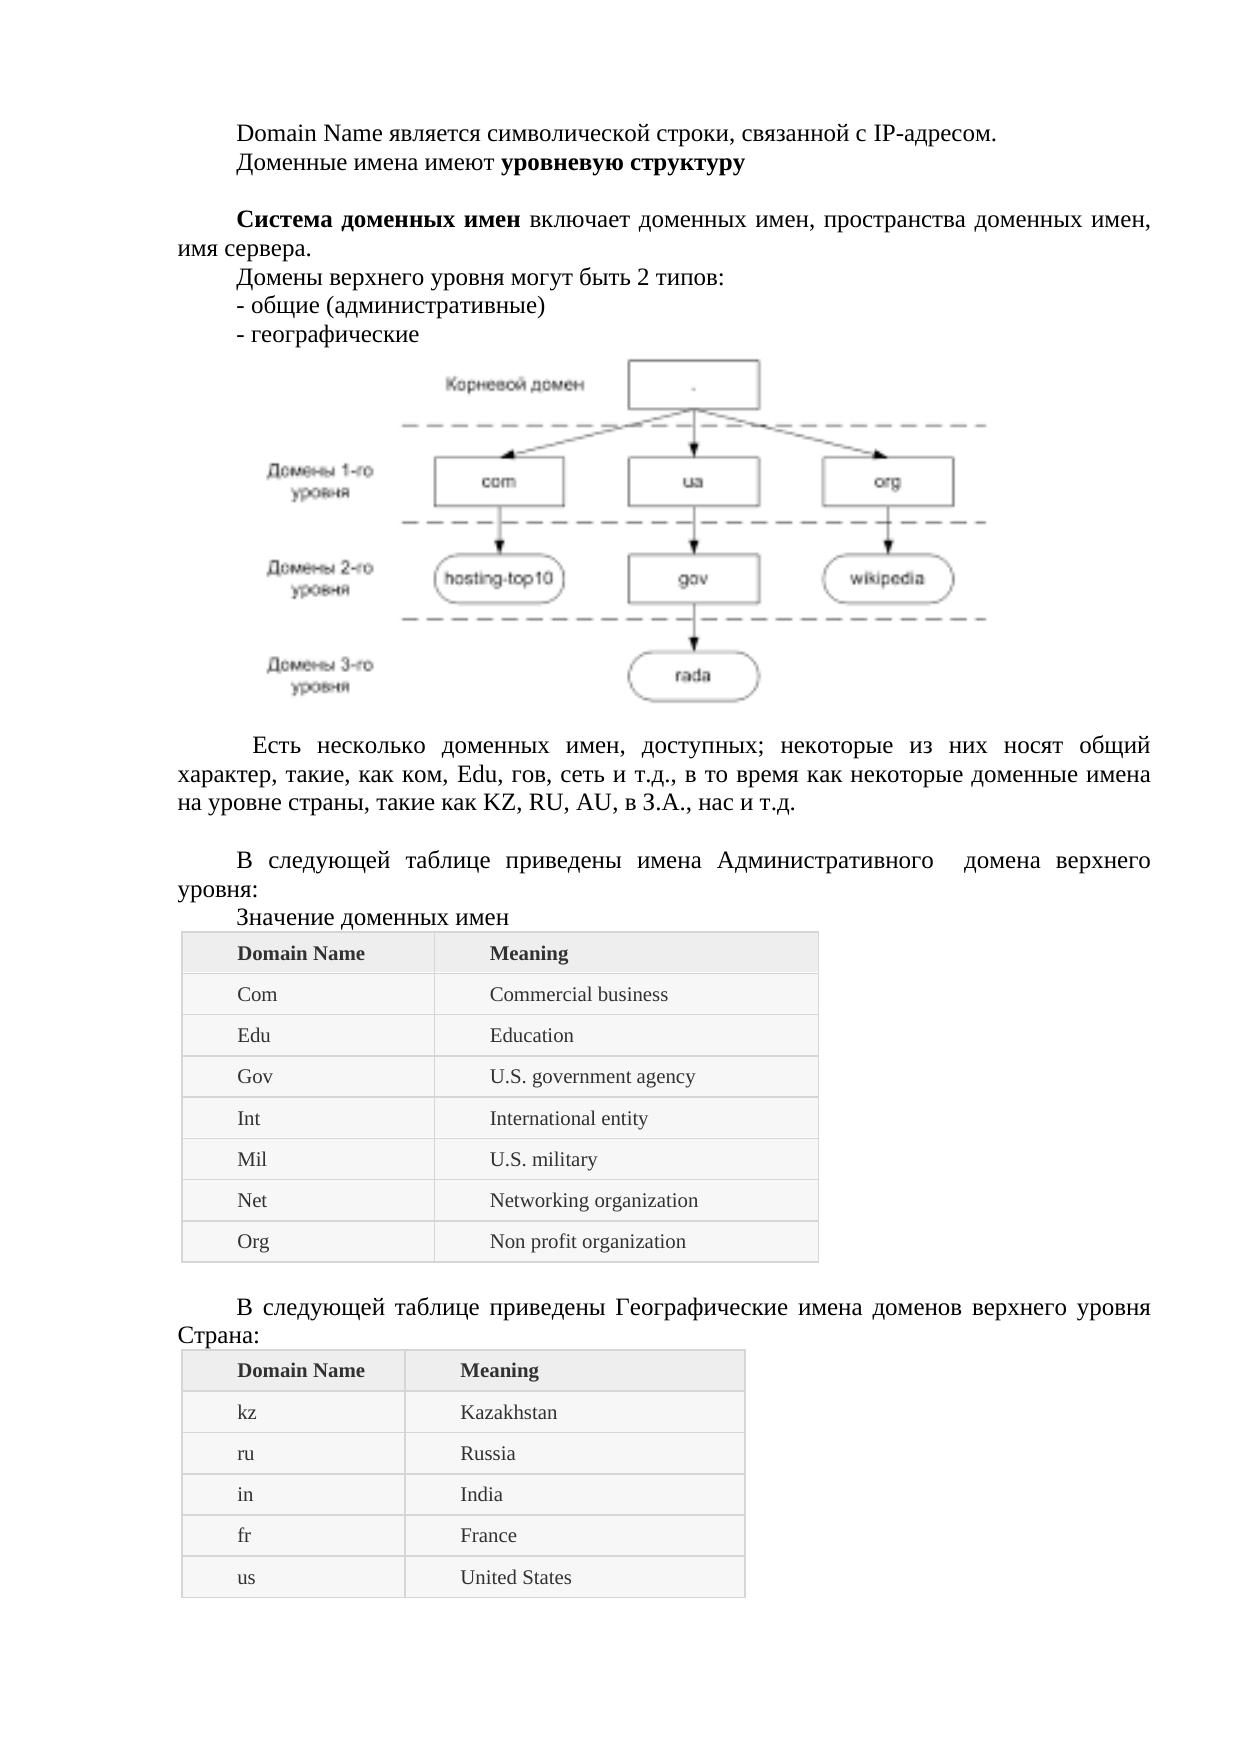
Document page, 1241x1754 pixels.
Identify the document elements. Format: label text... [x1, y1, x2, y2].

table_cell Russia [406, 1433, 744, 1473]
table_cell Net [183, 1180, 434, 1220]
table_cell Mil [183, 1139, 434, 1179]
table_header Domain Name [183, 1351, 404, 1390]
text Система доменных имен включает доменных имен, пространства доменных имен, имя сервера. [177, 204, 1152, 262]
table_cell France [406, 1516, 744, 1555]
text В следующей таблице приведены Географические имена доменов верхнего уровня Страна: [177, 1292, 1152, 1349]
table_cell U.S. government agency [435, 1057, 818, 1096]
text Domain Name является символической строки, связанной с IP-адресом. [177, 118, 1152, 147]
table_cell Int [183, 1098, 434, 1137]
table_header Meaning [406, 1351, 744, 1390]
table_cell Edu [183, 1015, 434, 1055]
table_cell Org [183, 1222, 434, 1261]
table_cell United States [406, 1557, 744, 1597]
table_cell Education [435, 1015, 818, 1055]
table_header Domain Name [183, 933, 434, 972]
text Есть несколько доменных имен, доступных; некоторые из них носят общий характер, такие, как ком, Edu, гов, сеть и т.д., в то время как некоторые доменные имена на уровне страны, такие как KZ, RU, AU, в З.А., нас и т.д. [177, 730, 1152, 816]
text - общие (административные) [177, 291, 1152, 319]
table_cell us [183, 1557, 404, 1597]
table_cell Networking organization [435, 1180, 818, 1220]
table_cell kz [183, 1392, 404, 1432]
table_cell ru [183, 1433, 404, 1473]
table_cell Gov [183, 1057, 434, 1096]
table_header Meaning [435, 933, 818, 972]
text Значение доменных имен [177, 902, 1152, 931]
picture [236, 348, 1010, 730]
table_cell Kazakhstan [406, 1392, 744, 1432]
table_cell Com [183, 974, 434, 1014]
table_cell in [183, 1475, 404, 1514]
text - географические [177, 319, 1152, 348]
table_cell Commercial business [435, 974, 818, 1014]
table_cell International entity [435, 1098, 818, 1137]
table_cell Non profit organization [435, 1222, 818, 1261]
text Доменные имена имеют уровневую структуру [177, 147, 1152, 176]
table_cell fr [183, 1516, 404, 1555]
table_cell India [406, 1475, 744, 1514]
text Домены верхнего уровня могут быть 2 типов: [177, 262, 1152, 291]
table_cell U.S. military [435, 1139, 818, 1179]
text В следующей таблице приведены имена Административного домена верхнего уровня: [177, 845, 1152, 902]
